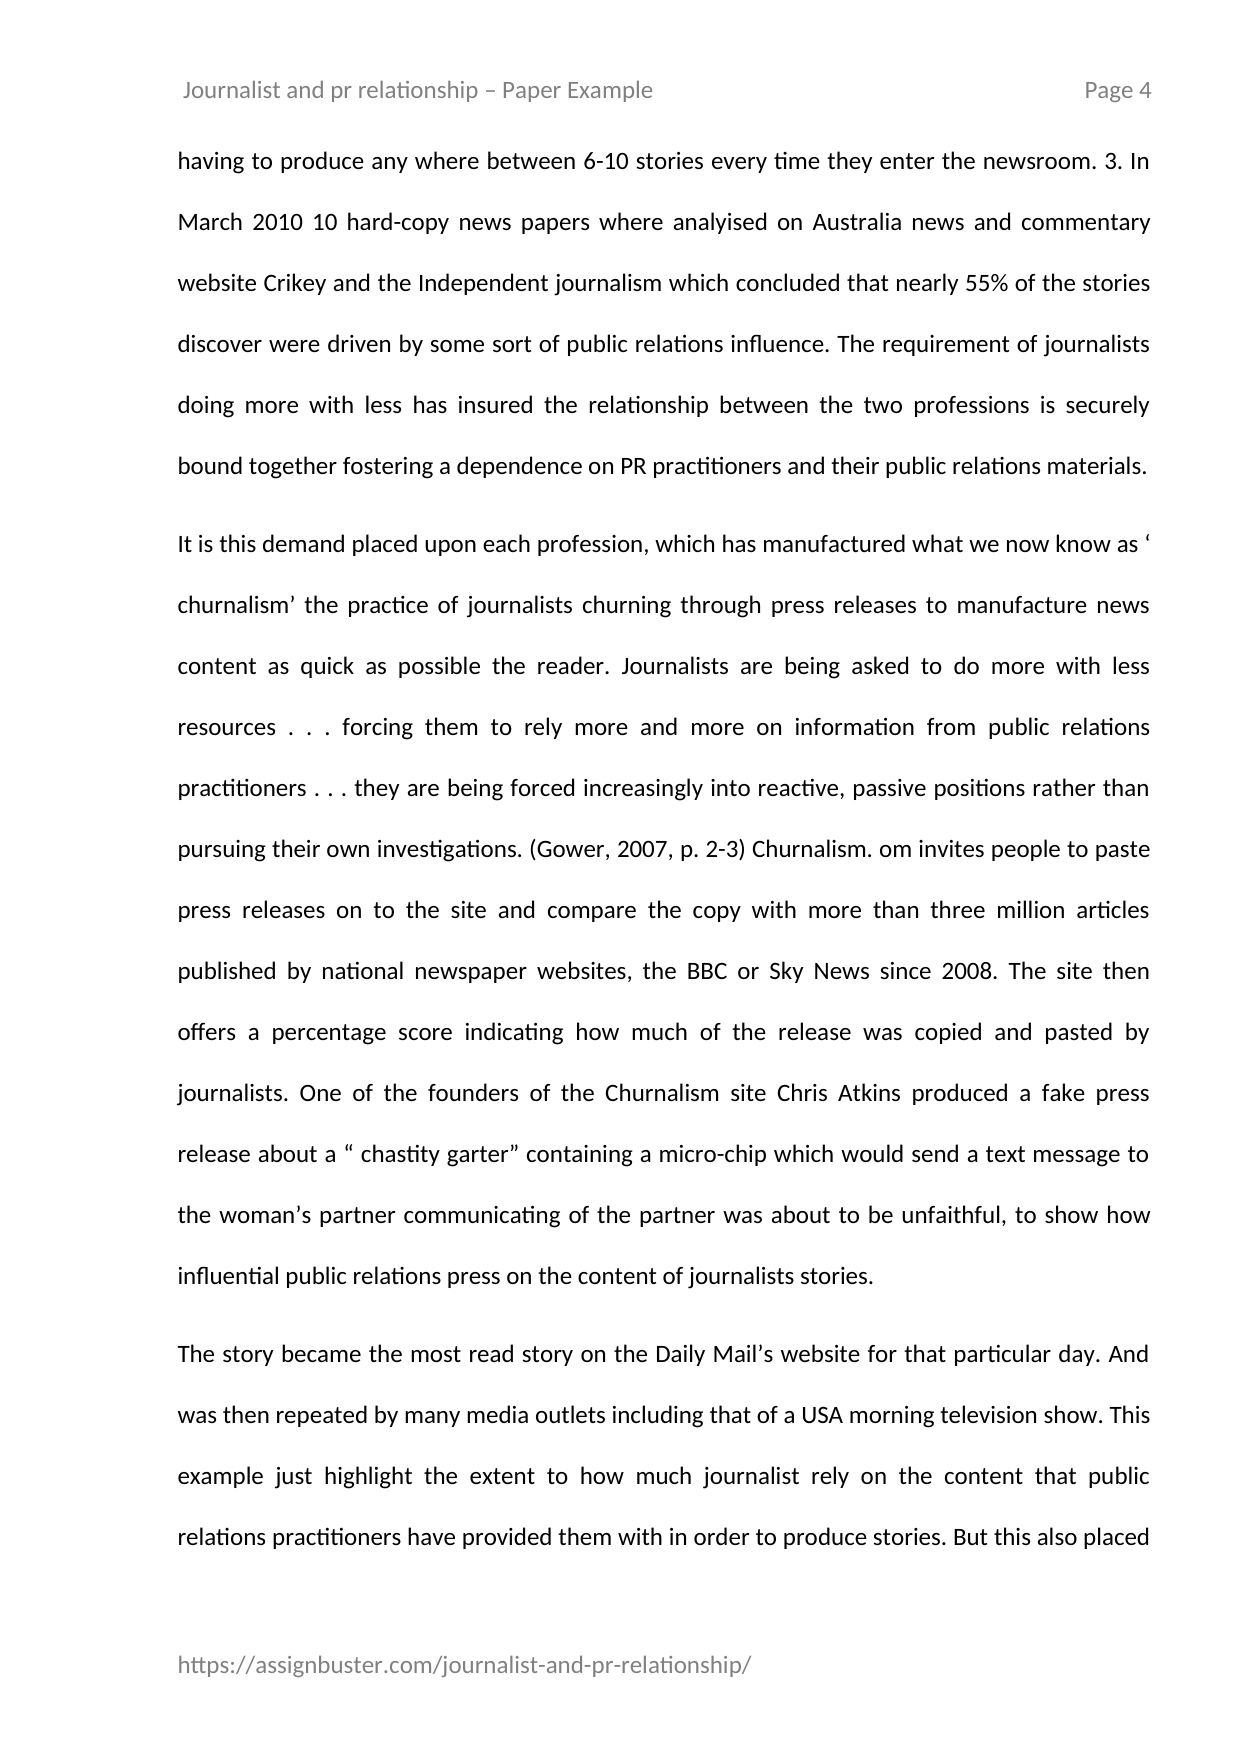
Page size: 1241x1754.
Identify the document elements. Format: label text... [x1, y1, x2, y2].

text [177, 145, 1152, 481]
text It is this demand placed upon each profession, which has manufactured what we now know as ‘ churnalism’ the practice of journalists churning through press releases to manufacture news content as quick as possible the reader. Journalists are being asked to do more with less resources . . . forcing them to rely more and more on information from public relations practitioners . . . they are being forced increasingly into reactive, passive positions rather than pursuing their own investigations. (Gower, 2007, p. 2-3) Churnalism. om invites people to paste press releases on to the site and compare the copy with more than three million articles published by national newspaper websites, the BBC or Sky News since 2008. The site then offers a percentage score indicating how much of the release was copied and pasted by journalists. One of the founders of the Churnalism site Chris Atkins produced a fake press release about a “ chastity garter” containing a micro-chip which would send a text message to the woman’s partner communicating of the partner was about to be unfaithful, to show how influential public relations press on the content of journalists stories. [177, 528, 1152, 1291]
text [177, 1338, 1152, 1552]
